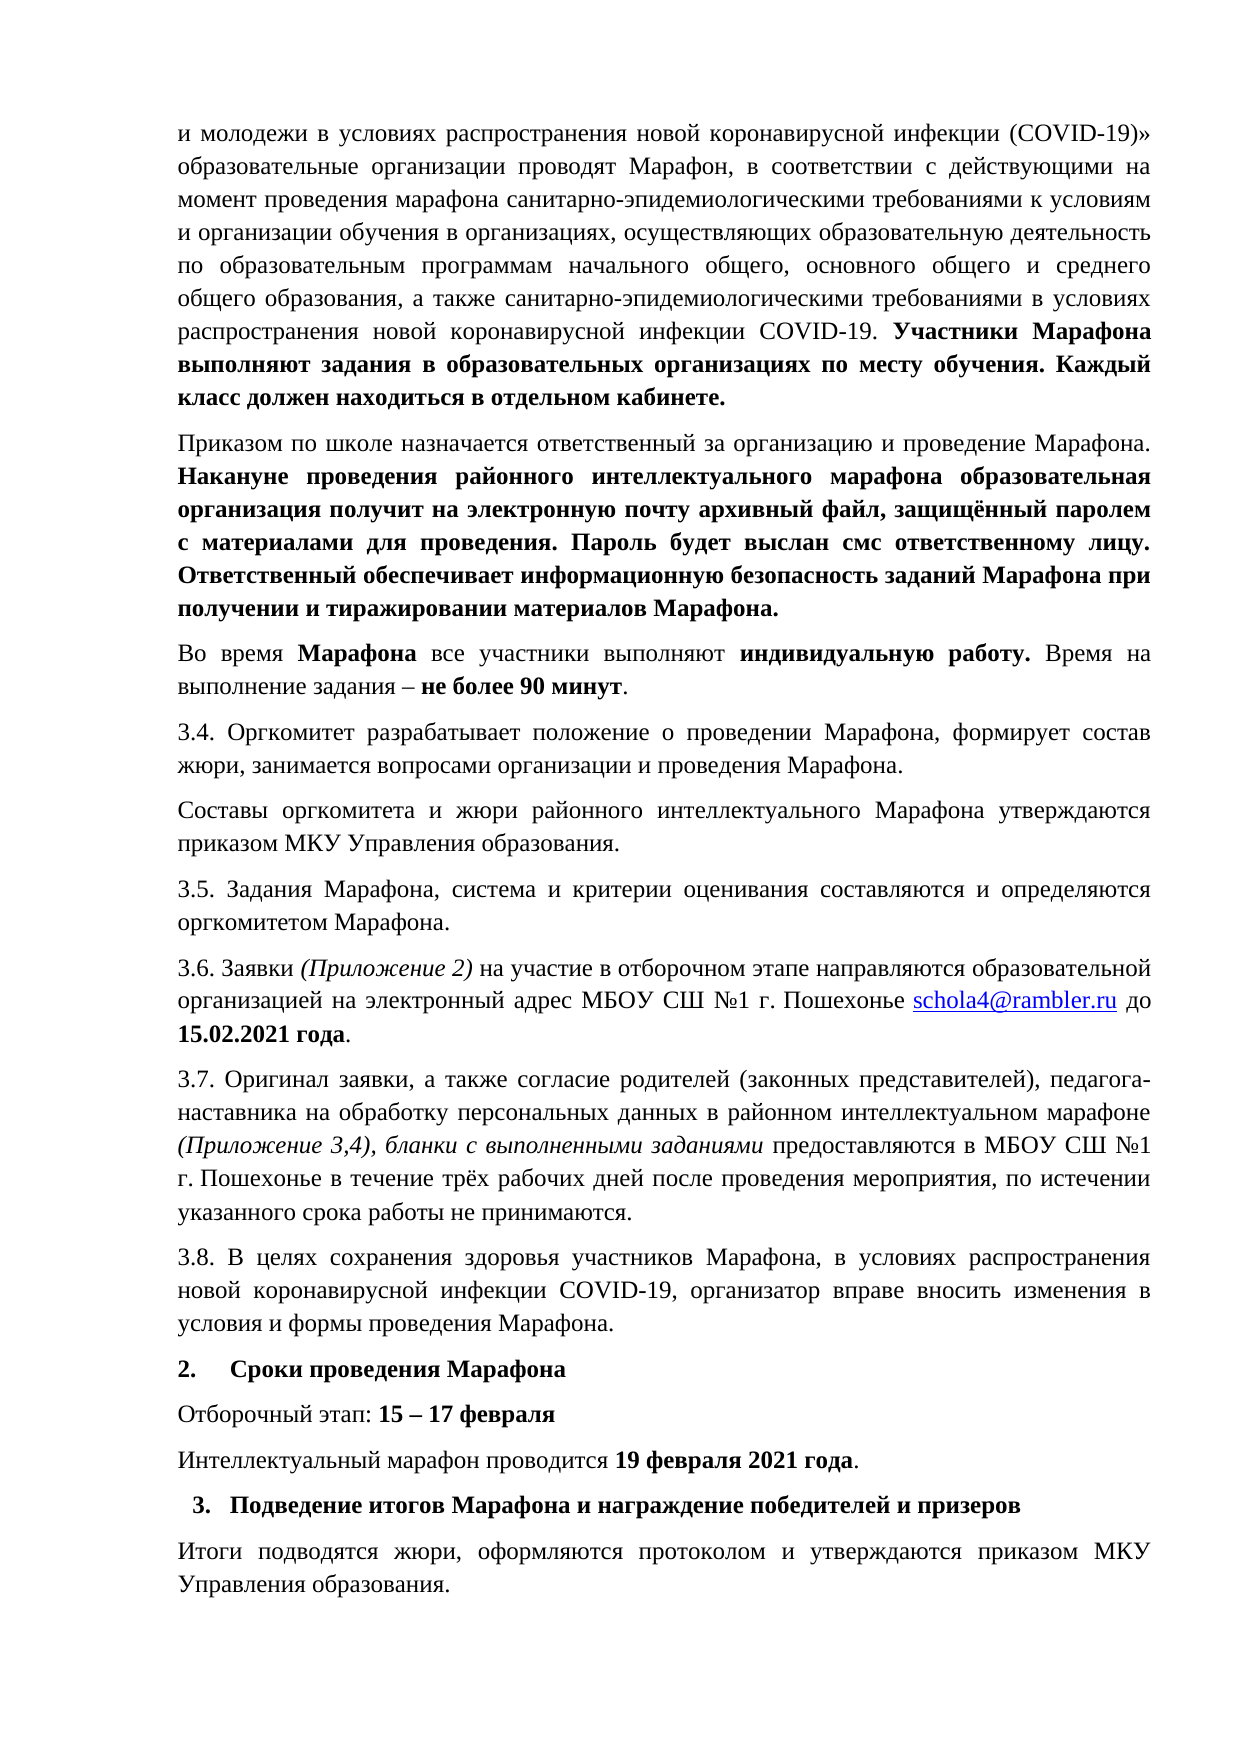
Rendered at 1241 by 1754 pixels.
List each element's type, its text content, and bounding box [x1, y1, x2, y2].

text 3.4. Оргкомитет разрабатывает положение о проведении Марафона, формирует состав жюри, занимается вопросами организации и проведения Марафона. [177, 717, 1152, 779]
text Итоги подводятся жюри, оформляются протоколом и утверждаются приказом МКУ Управления образования. [177, 1536, 1152, 1597]
text Интеллектуальный марафон проводится 19 февраля 2021 года. [177, 1445, 1152, 1473]
text 3.8. В целях сохранения здоровья участников Марафона, в условиях распространения новой коронавирусной инфекции COVID-19, организатор вправе вносить изменения в условия и формы проведения Марафона. [177, 1242, 1152, 1337]
text 3.5. Задания Марафона, система и критерии оценивания составляются и определяются оргкомитетом Марафона. [177, 874, 1152, 936]
text Составы оргкомитета и жюри районного интеллектуального Марафона утверждаются приказом МКУ Управления образования. [177, 796, 1152, 857]
text Отборочный этап: 15 – 17 февраля [177, 1399, 1152, 1428]
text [177, 118, 1152, 411]
list Подведение итогов Марафона и награждение победителей и призеров [177, 1490, 1152, 1519]
text 3.6. Заявки (Приложение 2) на участие в отборочном этапе направляются образовательной организацией на электронный адрес МБОУ СШ №1 г. Пошехонье schola4@rambler.ru до 15.02.2021 года. [177, 953, 1152, 1048]
text Во время Марафона все участники выполняют индивидуальную работу. Время на выполнение задания – не более 90 минут. [177, 638, 1152, 700]
list Сроки проведения Марафона [177, 1354, 1152, 1382]
text Приказом по школе назначается ответственный за организацию и проведение Марафона. Накануне проведения районного интеллектуального марафона образовательная организация получит на электронную почту архивный файл, защищённый паролем с материалами для проведения. Пароль будет выслан смс ответственному лицу. Ответственный обеспечивает информационную безопасность заданий Марафона при получении и тиражировании материалов Марафона. [177, 428, 1152, 622]
text 3.7. Оригинал заявки, а также согласие родителей (законных представителей), педагога-наставника на обработку персональных данных в районном интеллектуальном марафоне (Приложение 3,4), бланки с выполненными заданиями предоставляются в МБОУ СШ №1 г. Пошехонье в течение трёх рабочих дней после проведения мероприятия, по истечении указанного срока работы не принимаются. [177, 1064, 1152, 1225]
